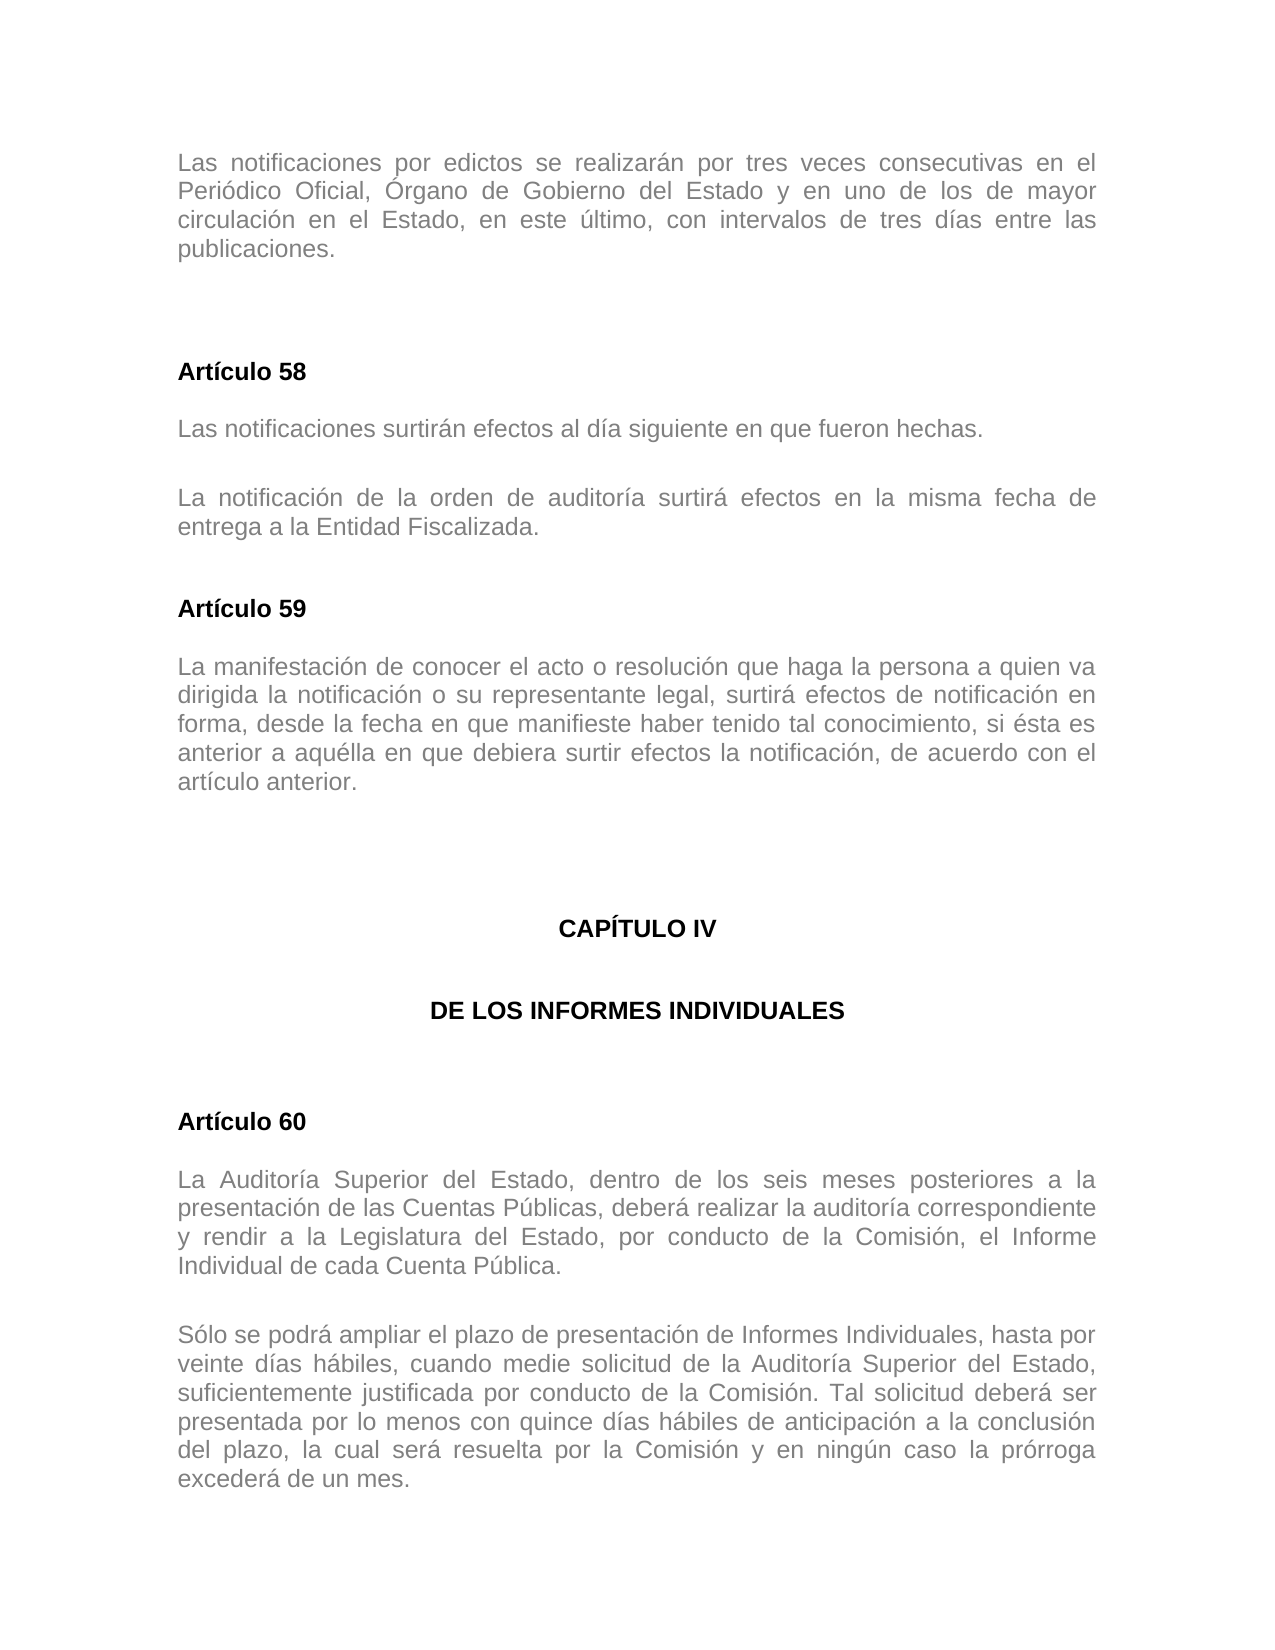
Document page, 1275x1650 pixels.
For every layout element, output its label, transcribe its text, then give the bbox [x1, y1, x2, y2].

text CAPÍTULO IV [177, 914, 1098, 943]
text Las notificaciones surtirán efectos al día siguiente en que fueron hechas. [177, 414, 1098, 443]
text La Auditoría Superior del Estado, dentro de los seis meses posteriores a la presentación de las Cuentas Públicas, deberá realizar la auditoría correspondiente y rendir a la Legislatura del Estado, por conducto de la Comisión, el Informe Individual de cada Cuenta Pública. [177, 1164, 1098, 1279]
text DE LOS INFORMES INDIVIDUALES [177, 996, 1098, 1025]
text La manifestación de conocer el acto o resolución que haga la persona a quien va dirigida la notificación o su representante legal, surtirá efectos de notificación en forma, desde la fecha en que manifieste haber tenido tal conocimiento, si ésta es anterior a aquélla en que debiera surtir efectos la notificación, de acuerdo con el artículo anterior. [177, 652, 1098, 795]
text Artículo 58 [177, 356, 1098, 385]
text Las notificaciones por edictos se realizarán por tres veces consecutivas en el Periódico Oficial, Órgano de Gobierno del Estado y en uno de los de mayor circulación en el Estado, en este último, con intervalos de tres días entre las publicaciones. [177, 148, 1098, 263]
text Artículo 60 [177, 1107, 1098, 1136]
text Sólo se podrá ampliar el plazo de presentación de Informes Individuales, hasta por veinte días hábiles, cuando medie solicitud de la Auditoría Superior del Estado, suficientemente justificada por conducto de la Comisión. Tal solicitud deberá ser presentada por lo menos con quince días hábiles de anticipación a la conclusión del plazo, la cual será resuelta por la Comisión y en ningún caso la prórroga excederá de un mes. [177, 1320, 1098, 1493]
text La notificación de la orden de auditoría surtirá efectos en la misma fecha de entrega a la Entidad Fiscalizada. [177, 483, 1098, 541]
text Artículo 59 [177, 594, 1098, 623]
